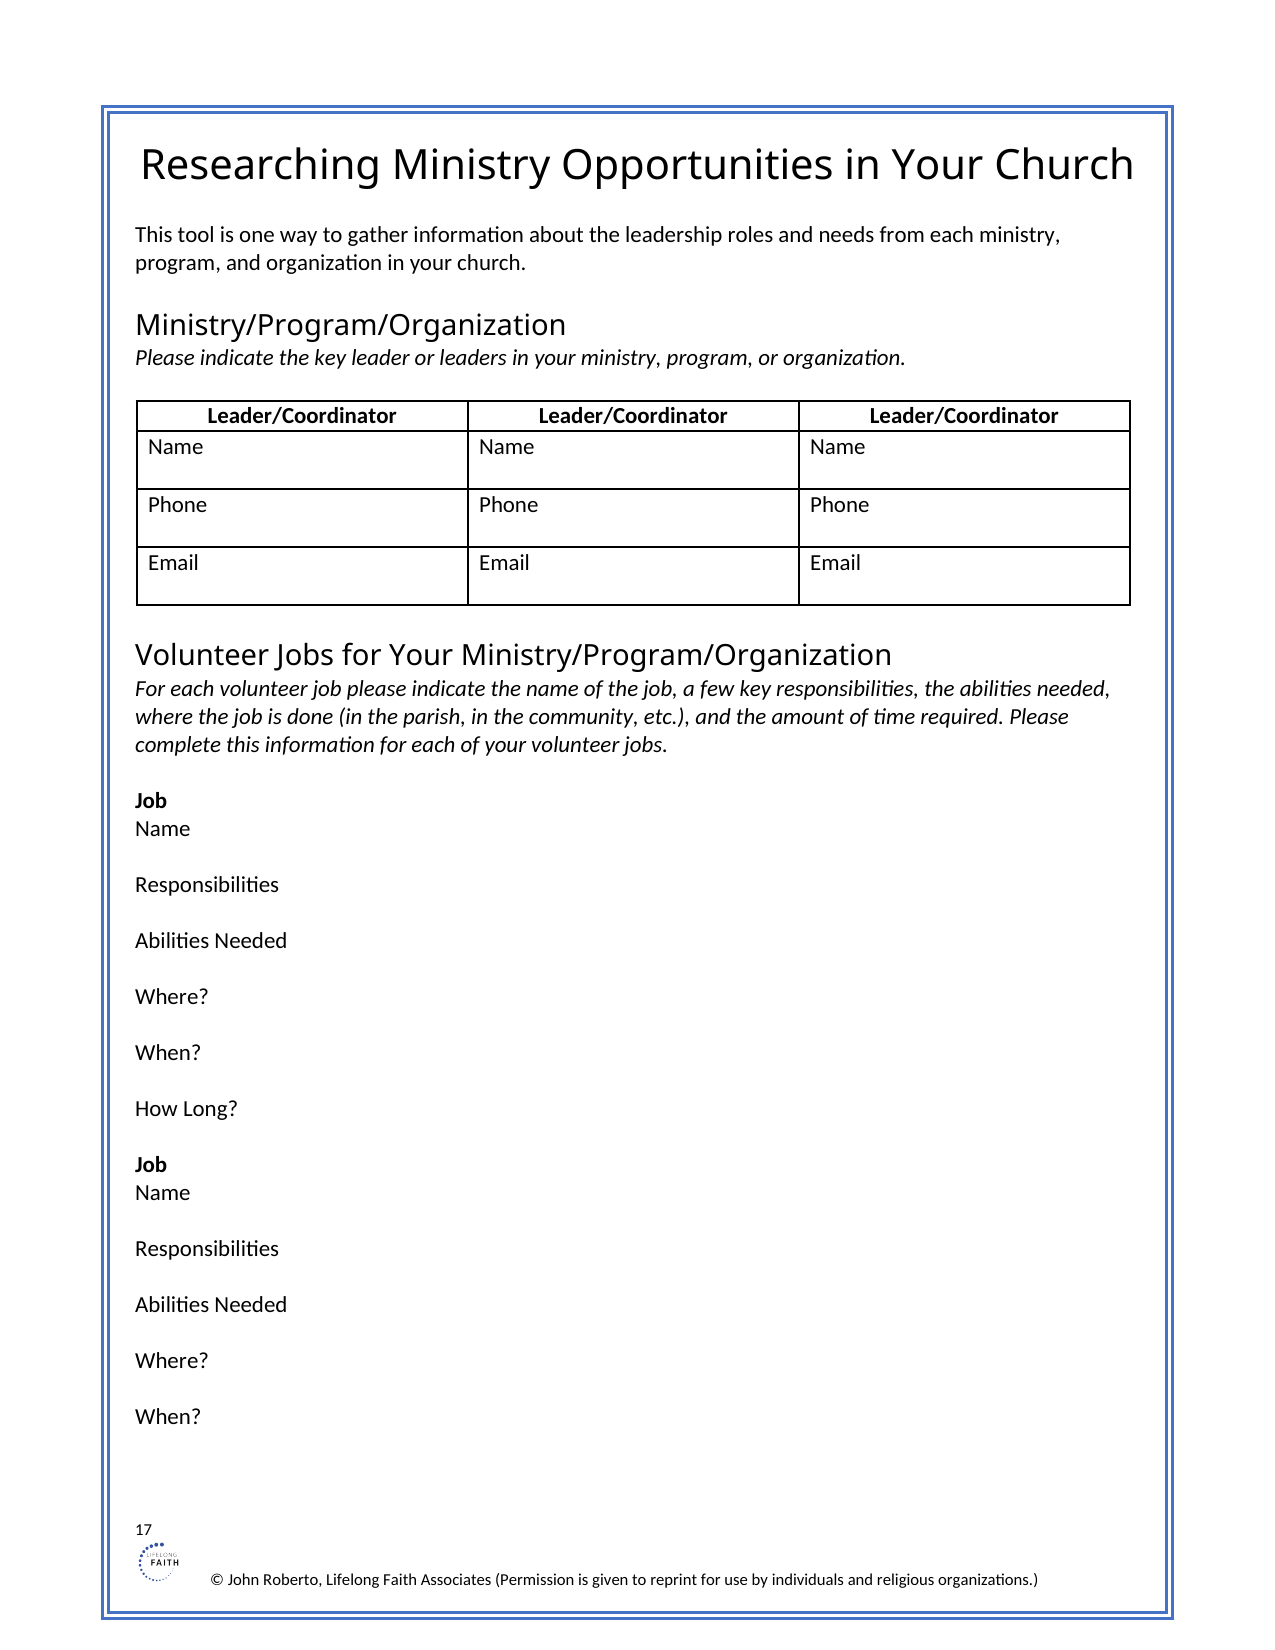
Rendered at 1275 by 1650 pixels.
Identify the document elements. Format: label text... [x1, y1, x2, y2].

text Abilities Needed [135, 926, 1140, 954]
text Where? [135, 1346, 1140, 1374]
text This tool is one way to gather information about the leadership roles and needs from each ministry, program, and organization in your church. [135, 220, 1140, 276]
text When? [135, 1038, 1140, 1066]
text Volunteer Jobs for Your Ministry/Program/Organization [135, 634, 1140, 674]
table_cell Name [800, 432, 1129, 488]
table_cell Name [138, 432, 467, 488]
table_cell Phone [138, 490, 467, 546]
text Name [135, 1178, 1140, 1206]
table_cell Email [800, 548, 1129, 604]
table_cell Email [138, 548, 467, 604]
text Responsibilities [135, 1234, 1140, 1262]
table_header Leader/Coordinator [138, 402, 467, 430]
text Name [135, 814, 1140, 842]
table_header Leader/Coordinator [800, 402, 1129, 430]
text When? [135, 1402, 1140, 1430]
table_cell Name [469, 432, 798, 488]
text Job [135, 1150, 1140, 1178]
subtitle Researching Ministry Opportunities in Your Church [135, 135, 1140, 192]
table_cell Email [469, 548, 798, 604]
text How Long? [135, 1094, 1140, 1122]
table_cell Phone [469, 490, 798, 546]
table_cell Phone [800, 490, 1129, 546]
text Abilities Needed [135, 1290, 1140, 1318]
text Responsibilities [135, 870, 1140, 898]
text Where? [135, 982, 1140, 1010]
text Ministry/Program/Organization [135, 304, 1140, 343]
text Job [135, 786, 1140, 814]
text Please indicate the key leader or leaders in your ministry, program, or organization. [135, 343, 1140, 372]
picture [135, 1539, 182, 1586]
table_header Leader/Coordinator [469, 402, 798, 430]
text For each volunteer job please indicate the name of the job, a few key responsibilities, the abilities needed, where the job is done (in the parish, in the community, etc.), and the amount of time required. Please complete this information for each of your volunteer jobs. [135, 674, 1140, 758]
